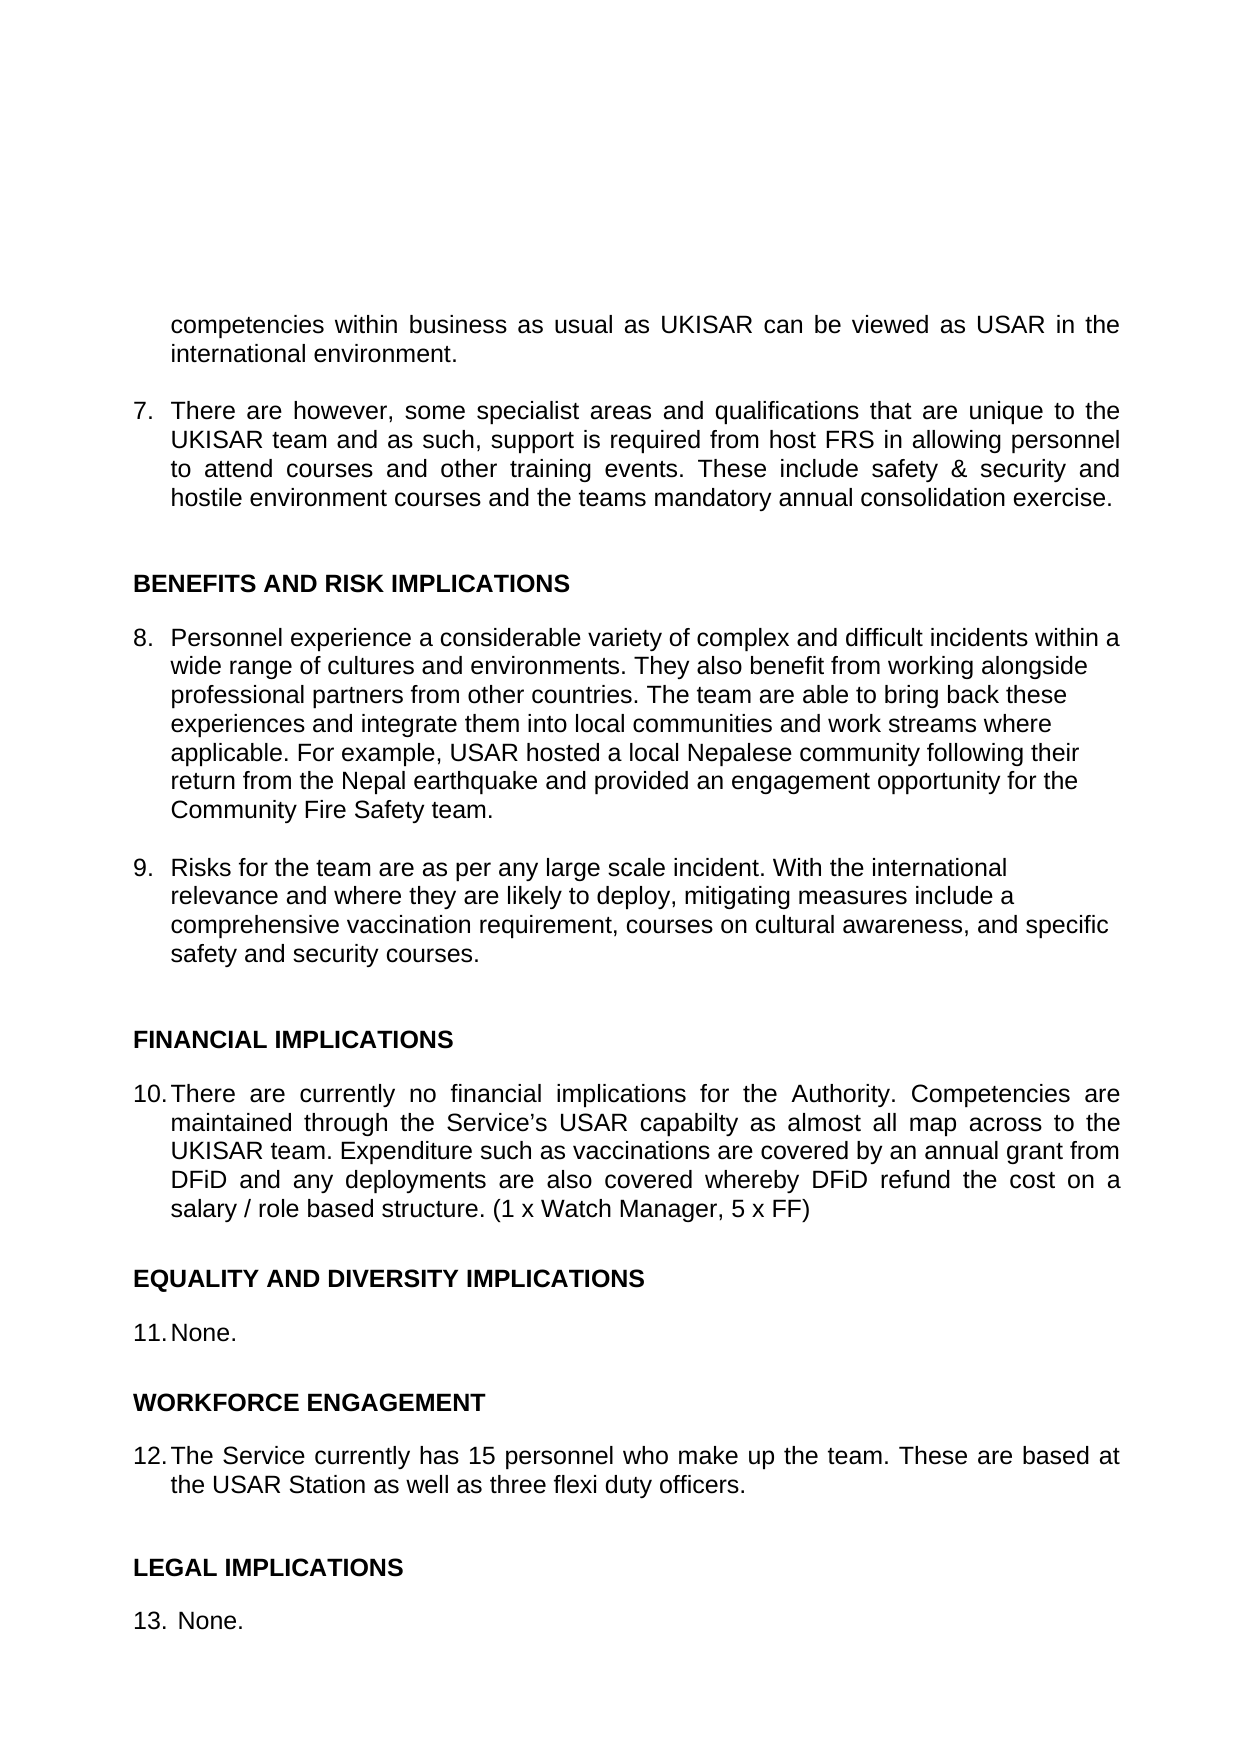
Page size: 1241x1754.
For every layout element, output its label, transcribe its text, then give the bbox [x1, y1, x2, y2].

subtitle Equality and Diversity Implications [133, 1264, 1122, 1293]
subtitle Workforce Engagement [133, 1388, 1122, 1416]
list There are currently no financial implications for the Authority. Competencies are maintained through the Service’s USAR capabilty as almost all map across to the UKISAR team. Expenditure such as vaccinations are covered by an annual grant from DFiD and any deployments are also covered whereby DFiD refund the cost on a salary / role based structure. (1 x Watch Manager, 5 x FF) [133, 1079, 1122, 1223]
list None. [133, 1318, 1122, 1346]
list Personnel experience a considerable variety of complex and difficult incidents within a wide range of cultures and environments. They also benefit from working alongside professional partners from other countries. The team are able to bring back these experiences and integrate them into local communities and work streams where applicable. For example, USAR hosted a local Nepalese community following their return from the Nepal earthquake and provided an engagement opportunity for the Community Fire Safety team. [133, 623, 1122, 824]
list There are however, some specialist areas and qualifications that are unique to the UKISAR team and as such, support is required from host FRS in allowing personnel to attend courses and other training events. These include safety & security and hostile environment courses and the teams mandatory annual consolidation exercise. [133, 396, 1122, 511]
list None. [133, 1606, 1122, 1635]
subtitle Benefits and Risk Implications [133, 569, 1122, 598]
list The Service currently has 15 personnel who make up the team. These are based at the USAR Station as well as three flexi duty officers. [133, 1441, 1122, 1499]
subtitle Legal ImplicationS [133, 1553, 1122, 1581]
list Risks for the team are as per any large scale incident. With the international relevance and where they are likely to deploy, mitigating measures include a comprehensive vaccination requirement, courses on cultural awareness, and specific safety and security courses. [133, 853, 1122, 968]
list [133, 310, 1122, 368]
subtitle Financial Implications [133, 1025, 1122, 1054]
